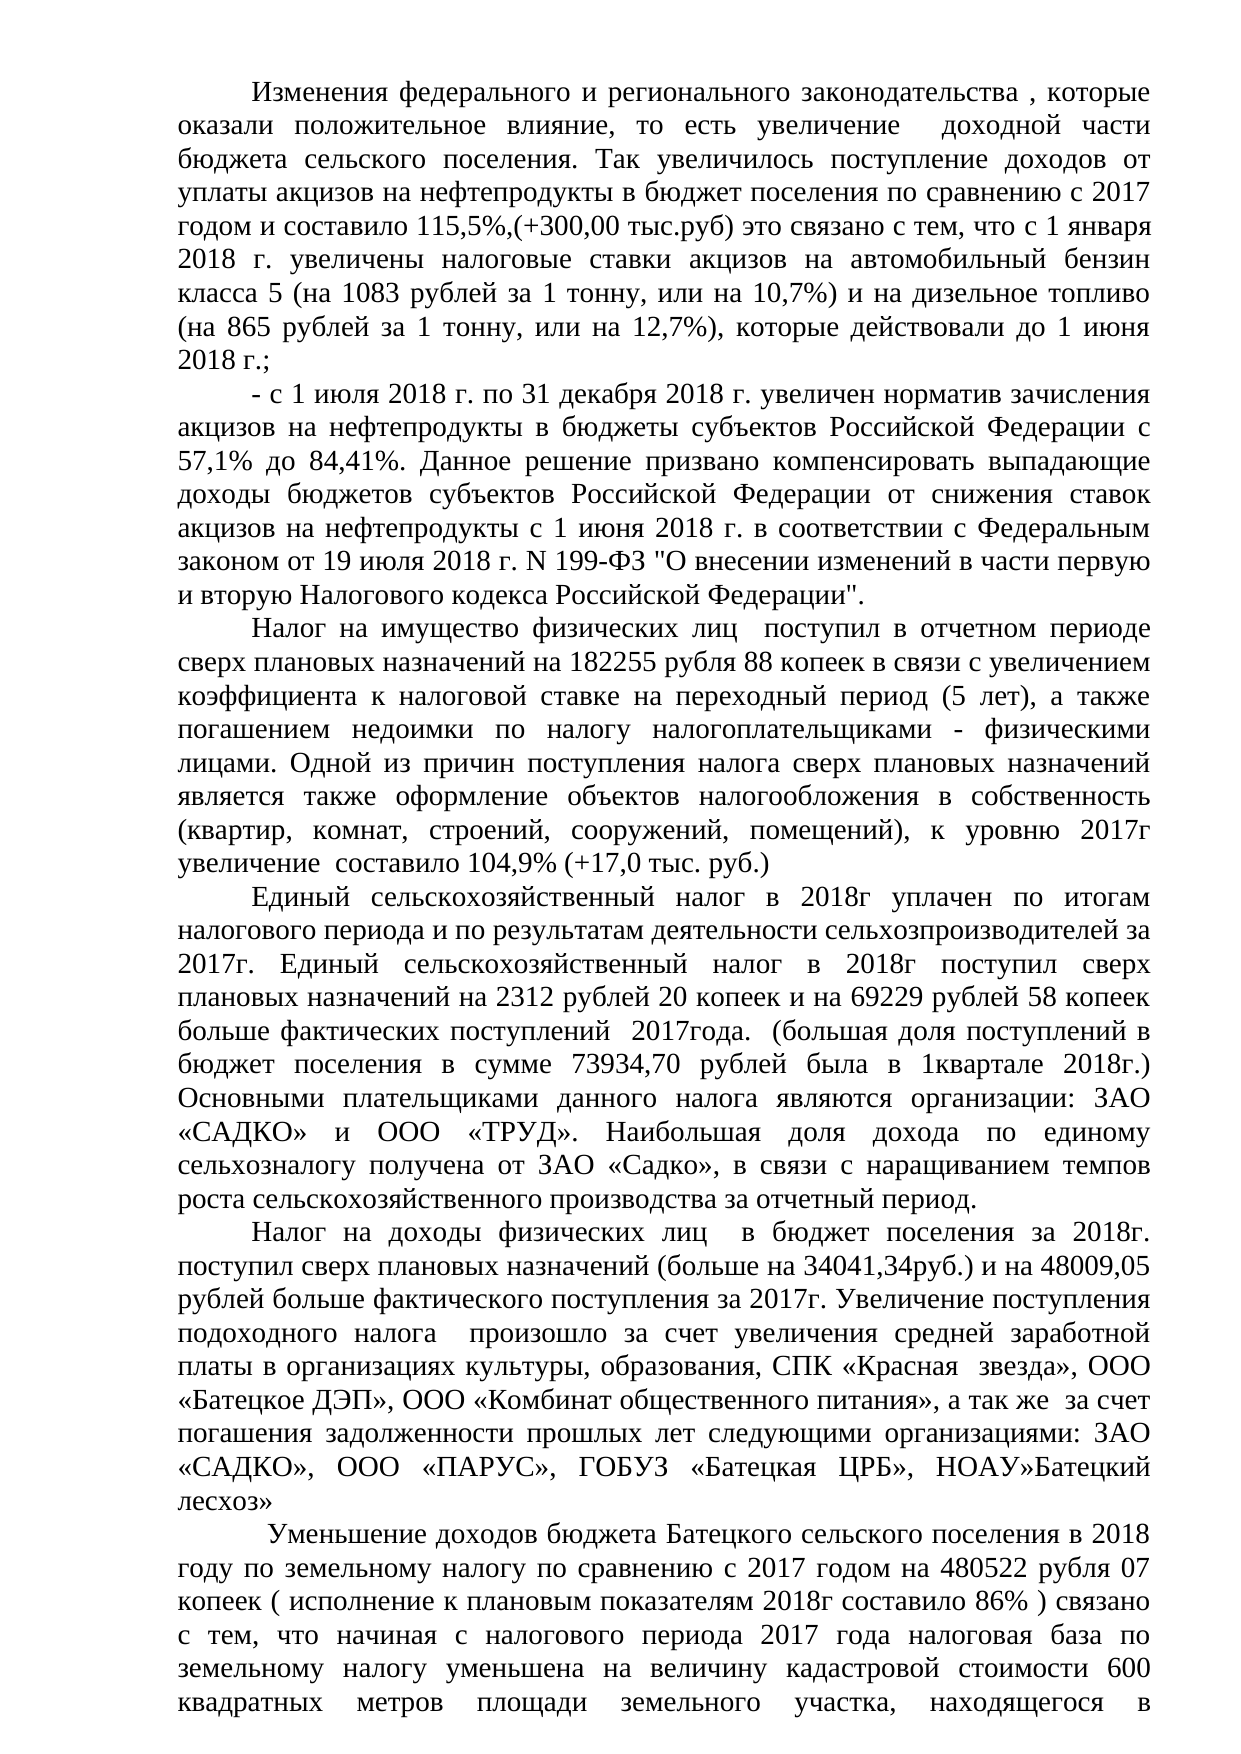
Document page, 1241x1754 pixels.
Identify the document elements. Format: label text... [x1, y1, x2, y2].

text Налог на имущество физических лиц поступил в отчетном периоде сверх плановых назначений на 182255 рубля 88 копеек в связи с увеличением коэффициента к налоговой ставке на переходный период (5 лет), а также погашением недоимки по налогу налогоплательщиками - физическими лицами. Одной из причин поступления налога сверх плановых назначений является также оформление объектов налогообложения в собственность (квартир, комнат, строений, сооружений, помещений), к уровню 2017г увеличение составило 104,9% (+17,0 тыс. руб.) [177, 611, 1152, 879]
text - с 1 июля 2018 г. по 31 декабря 2018 г. увеличен норматив зачисления акцизов на нефтепродукты в бюджеты субъектов Российской Федерации с 57,1% до 84,41%. Данное решение призвано компенсировать выпадающие доходы бюджетов субъектов Российской Федерации от снижения ставок акцизов на нефтепродукты с 1 июня 2018 г. в соответствии с Федеральным законом от 19 июля 2018 г. N 199-ФЗ "О внесении изменений в части первую и вторую Налогового кодекса Российской Федерации". [177, 376, 1152, 611]
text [177, 1516, 1152, 1717]
text Единый сельскохозяйственный налог в 2018г уплачен по итогам налогового периода и по результатам деятельности сельхозпроизводителей за 2017г. Единый сельскохозяйственный налог в 2018г поступил сверх плановых назначений на 2312 рублей 20 копеек и на 69229 рублей 58 копеек больше фактических поступлений 2017года. (большая доля поступлений в бюджет поселения в сумме 73934,70 рублей была в 1квартале 2018г.) Основными плательщиками данного налога являются организации: ЗАО «САДКО» и ООО «ТРУД». Наибольшая доля дохода по единому сельхозналогу получена от ЗАО «Садко», в связи с наращиванием темпов роста сельскохозяйственного производства за отчетный период. [177, 879, 1152, 1214]
text Налог на доходы физических лиц в бюджет поселения за 2018г. поступил сверх плановых назначений (больше на 34041,34руб.) и на 48009,05 рублей больше фактического поступления за 2017г. Увеличение поступления подоходного налога произошло за счет увеличения средней заработной платы в организациях культуры, образования, СПК «Красная звезда», ООО «Батецкое ДЭП», ООО «Комбинат общественного питания», а так же за счет погашения задолженности прошлых лет следующими организациями: ЗАО «САДКО», ООО «ПАРУС», ГОБУЗ «Батецкая ЦРБ», НОАУ»Батецкий лесхоз» [177, 1214, 1152, 1516]
text Изменения федерального и регионального законодательства , которые оказали положительное влияние, то есть увеличение доходной части бюджета сельского поселения. Так увеличилось поступление доходов от уплаты акцизов на нефтепродукты в бюджет поселения по сравнению с 2017 годом и составило 115,5%,(+300,00 тыс.руб) это связано с тем, что с 1 января 2018 г. увеличены налоговые ставки акцизов на автомобильный бензин класса 5 (на 1083 рублей за 1 тонну, или на 10,7%) и на дизельное топливо (на 865 рублей за 1 тонну, или на 12,7%), которые действовали до 1 июня 2018 г.; [177, 74, 1152, 376]
